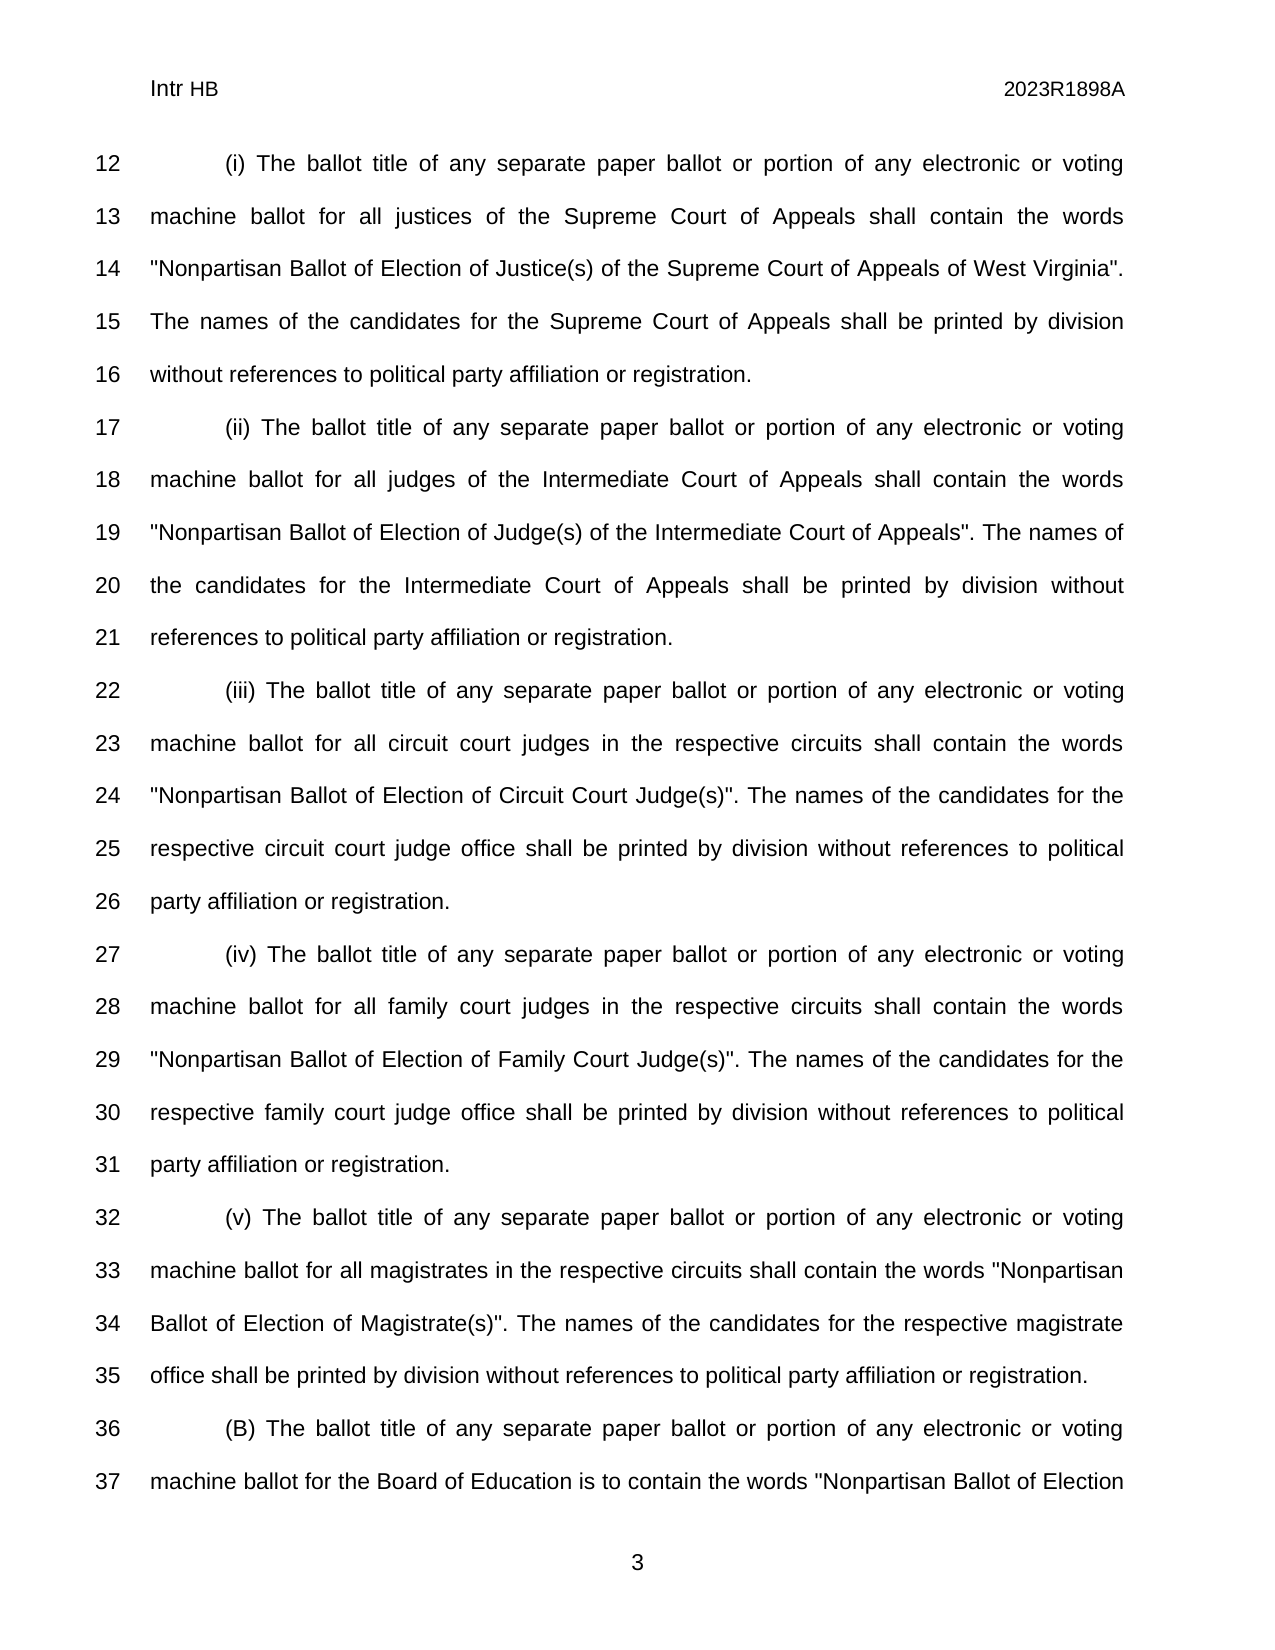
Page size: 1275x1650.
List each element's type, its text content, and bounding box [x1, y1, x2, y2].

text (i) The ballot title of any separate paper ballot or portion of any electronic or voting machine ballot for all justices of the Supreme Court of Appeals shall contain the words "Nonpartisan Ballot of Election of Justice(s) of the Supreme Court of Appeals of West Virginia". The names of the candidates for the Supreme Court of Appeals shall be printed by division without references to political party affiliation or registration. [150, 150, 1125, 387]
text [150, 1415, 1125, 1494]
text (v) The ballot title of any separate paper ballot or portion of any electronic or voting machine ballot for all magistrates in the respective circuits shall contain the words "Nonpartisan Ballot of Election of Magistrate(s)". The names of the candidates for the respective magistrate office shall be printed by division without references to political party affiliation or registration. [150, 1204, 1125, 1389]
text (ii) The ballot title of any separate paper ballot or portion of any electronic or voting machine ballot for all judges of the Intermediate Court of Appeals shall contain the words "Nonpartisan Ballot of Election of Judge(s) of the Intermediate Court of Appeals". The names of the candidates for the Intermediate Court of Appeals shall be printed by division without references to political party affiliation or registration. [150, 413, 1125, 651]
text (iv) The ballot title of any separate paper ballot or portion of any electronic or voting machine ballot for all family court judges in the respective circuits shall contain the words "Nonpartisan Ballot of Election of Family Court Judge(s)". The names of the candidates for the respective family court judge office shall be printed by division without references to political party affiliation or registration. [150, 941, 1125, 1178]
text (iii) The ballot title of any separate paper ballot or portion of any electronic or voting machine ballot for all circuit court judges in the respective circuits shall contain the words "Nonpartisan Ballot of Election of Circuit Court Judge(s)". The names of the candidates for the respective circuit court judge office shall be printed by division without references to political party affiliation or registration. [150, 677, 1125, 914]
